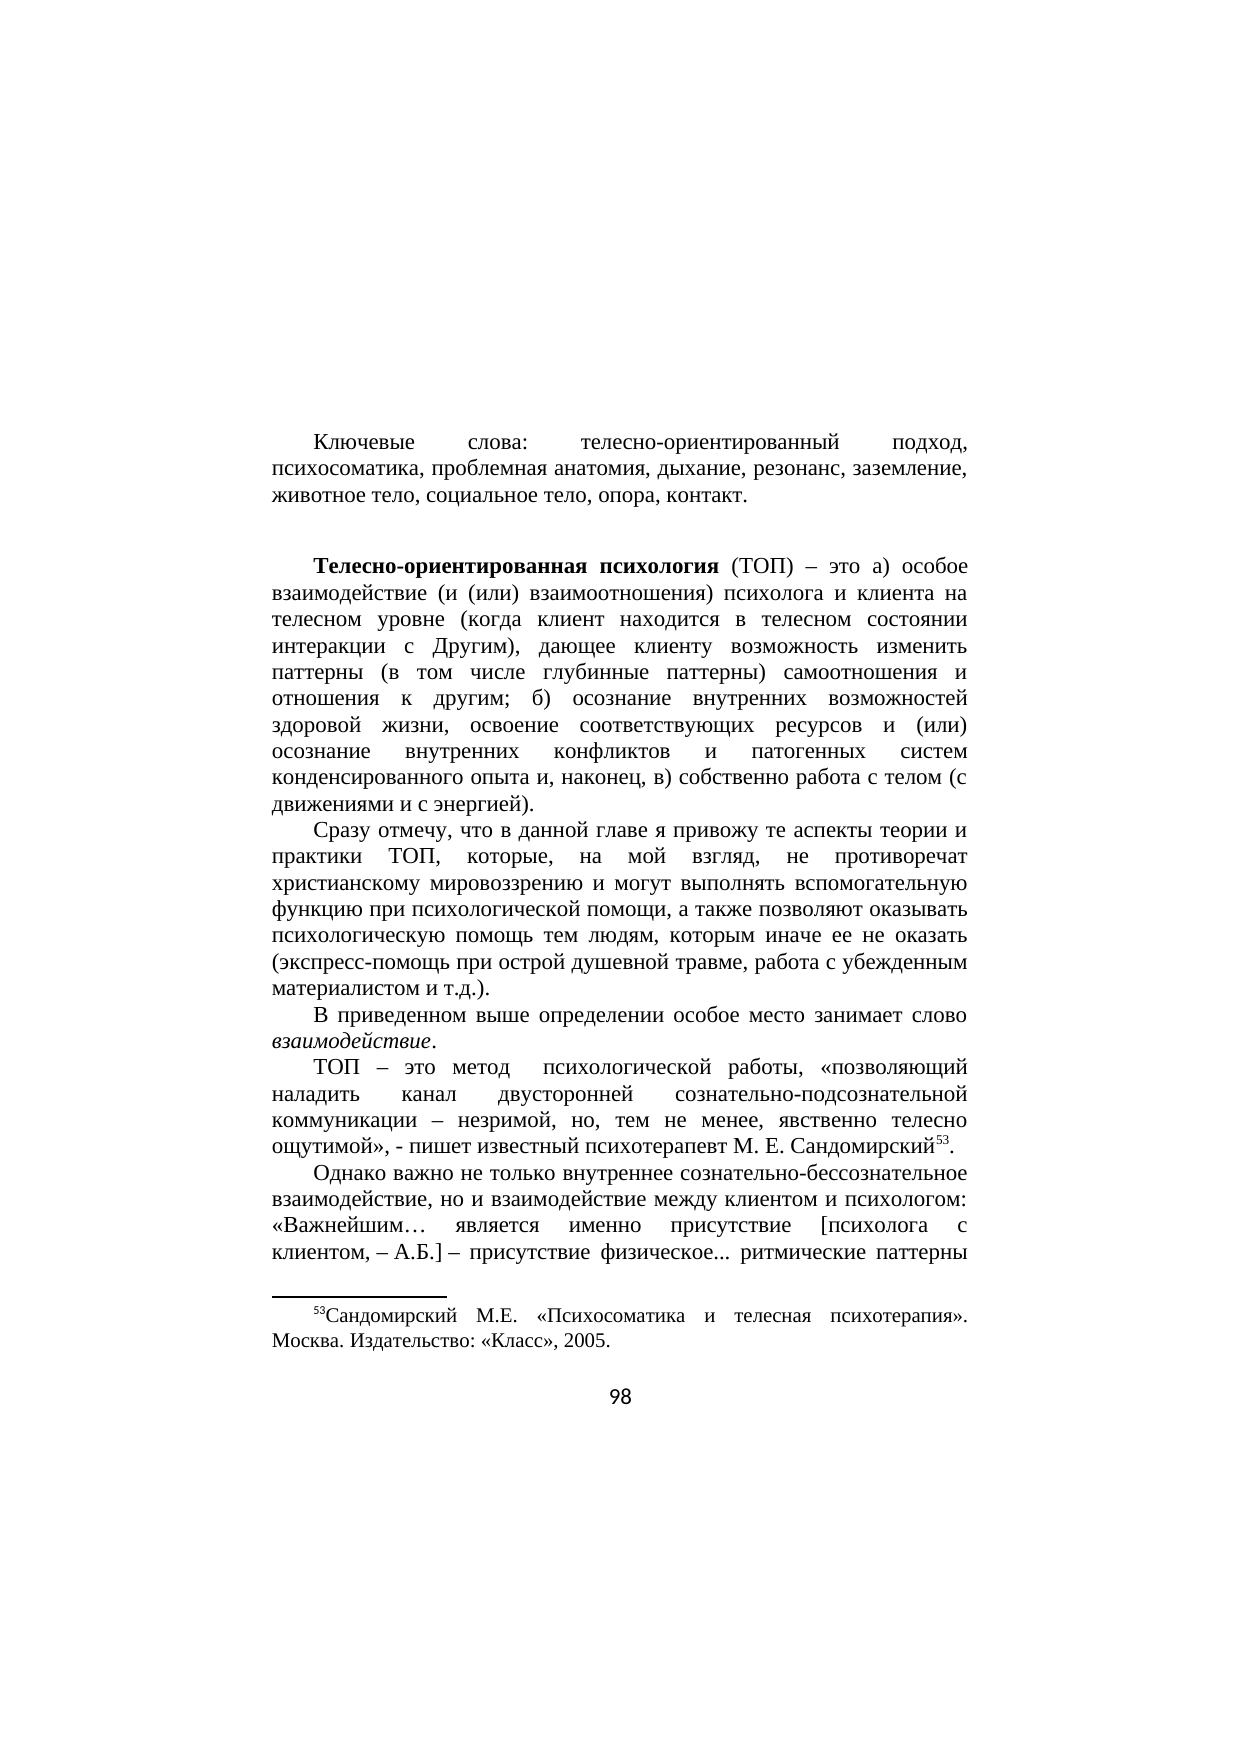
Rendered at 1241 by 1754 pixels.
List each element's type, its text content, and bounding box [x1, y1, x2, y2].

text ТОП – это метод психологической работы, «позволяющий наладить канал двусторонней сознательно-подсознательной коммуникации – незримой, но, тем не менее, явственно телесно ощутимой», - пишет известный психотерапевт М. Е. Сандомирский. [272, 1053, 968, 1159]
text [272, 1159, 968, 1264]
text Сразу отмечу, что в данной главе я привожу те аспекты теории и практики ТОП, которые, на мой взгляд, не противоречат христианскому мировоззрению и могут выполнять вспомогательную функцию при психологической помощи, а также позволяют оказывать психологическую помощь тем людям, которым иначе ее не оказать (экспресс-помощь при острой душевной травме, работа с убежденным материалистом и т.д.). [272, 816, 968, 1001]
text Ключевые слова: телесно-ориентированный подход, психосоматика, проблемная анатомия, дыхание, резонанс, заземление, животное тело, социальное тело, опора, контакт. [272, 428, 968, 507]
text В приведенном выше определении особое место занимает слово взаимодействие. [272, 1001, 968, 1053]
text Телесно-ориентированная психология (ТОП) – это а) особое взаимодействие (и (или) взаимоотношения) психолога и клиента на телесном уровне (когда клиент находится в телесном состоянии интеракции с Другим), дающее клиенту возможность изменить паттерны (в том числе глубинные паттерны) самоотношения и отношения к другим; б) осознание внутренних возможностей здоровой жизни, освоение соответствующих ресурсов и (или) осознание внутренних конфликтов и патогенных систем конденсированного опыта и, наконец, в) собственно работа с телом (с движениями и с энергией). [272, 553, 968, 816]
